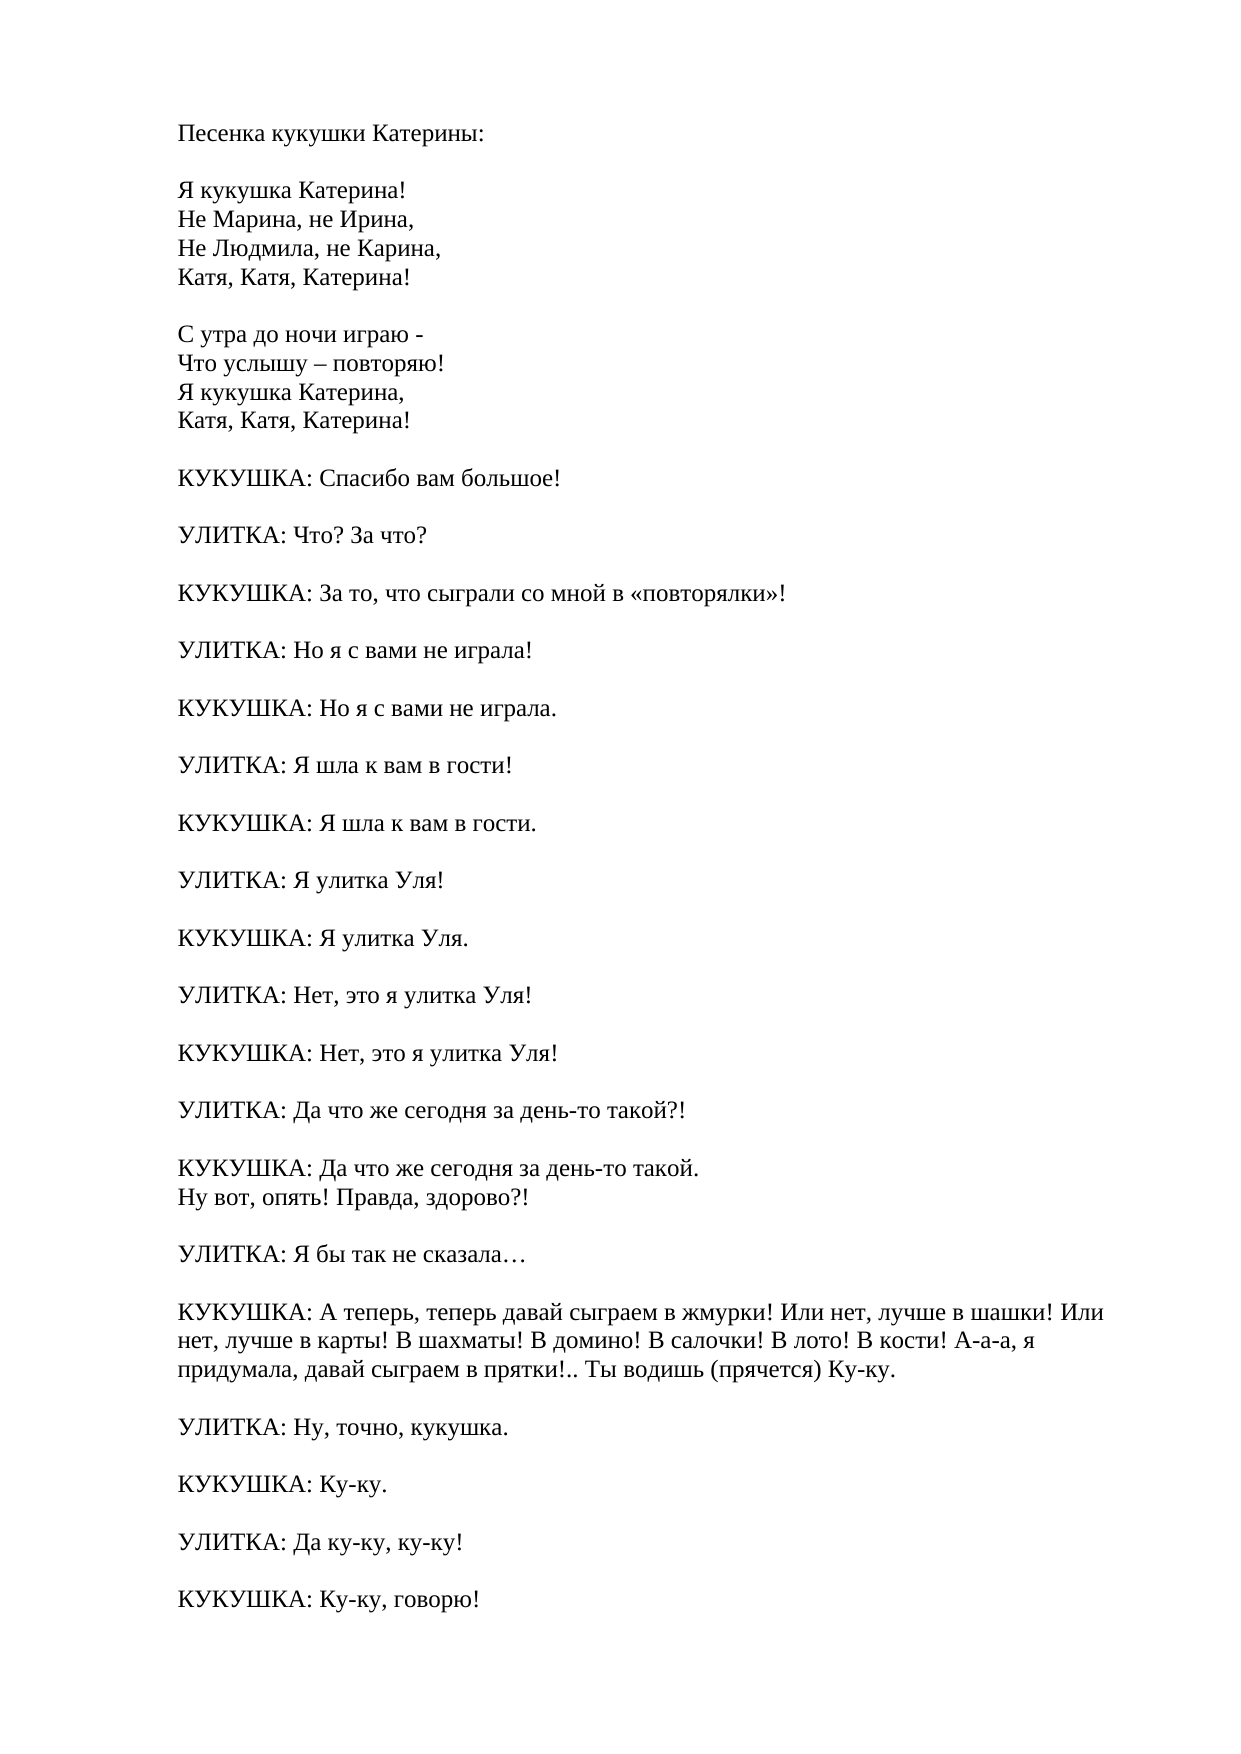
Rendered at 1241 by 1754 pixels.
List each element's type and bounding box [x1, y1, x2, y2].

text [177, 118, 1152, 1613]
